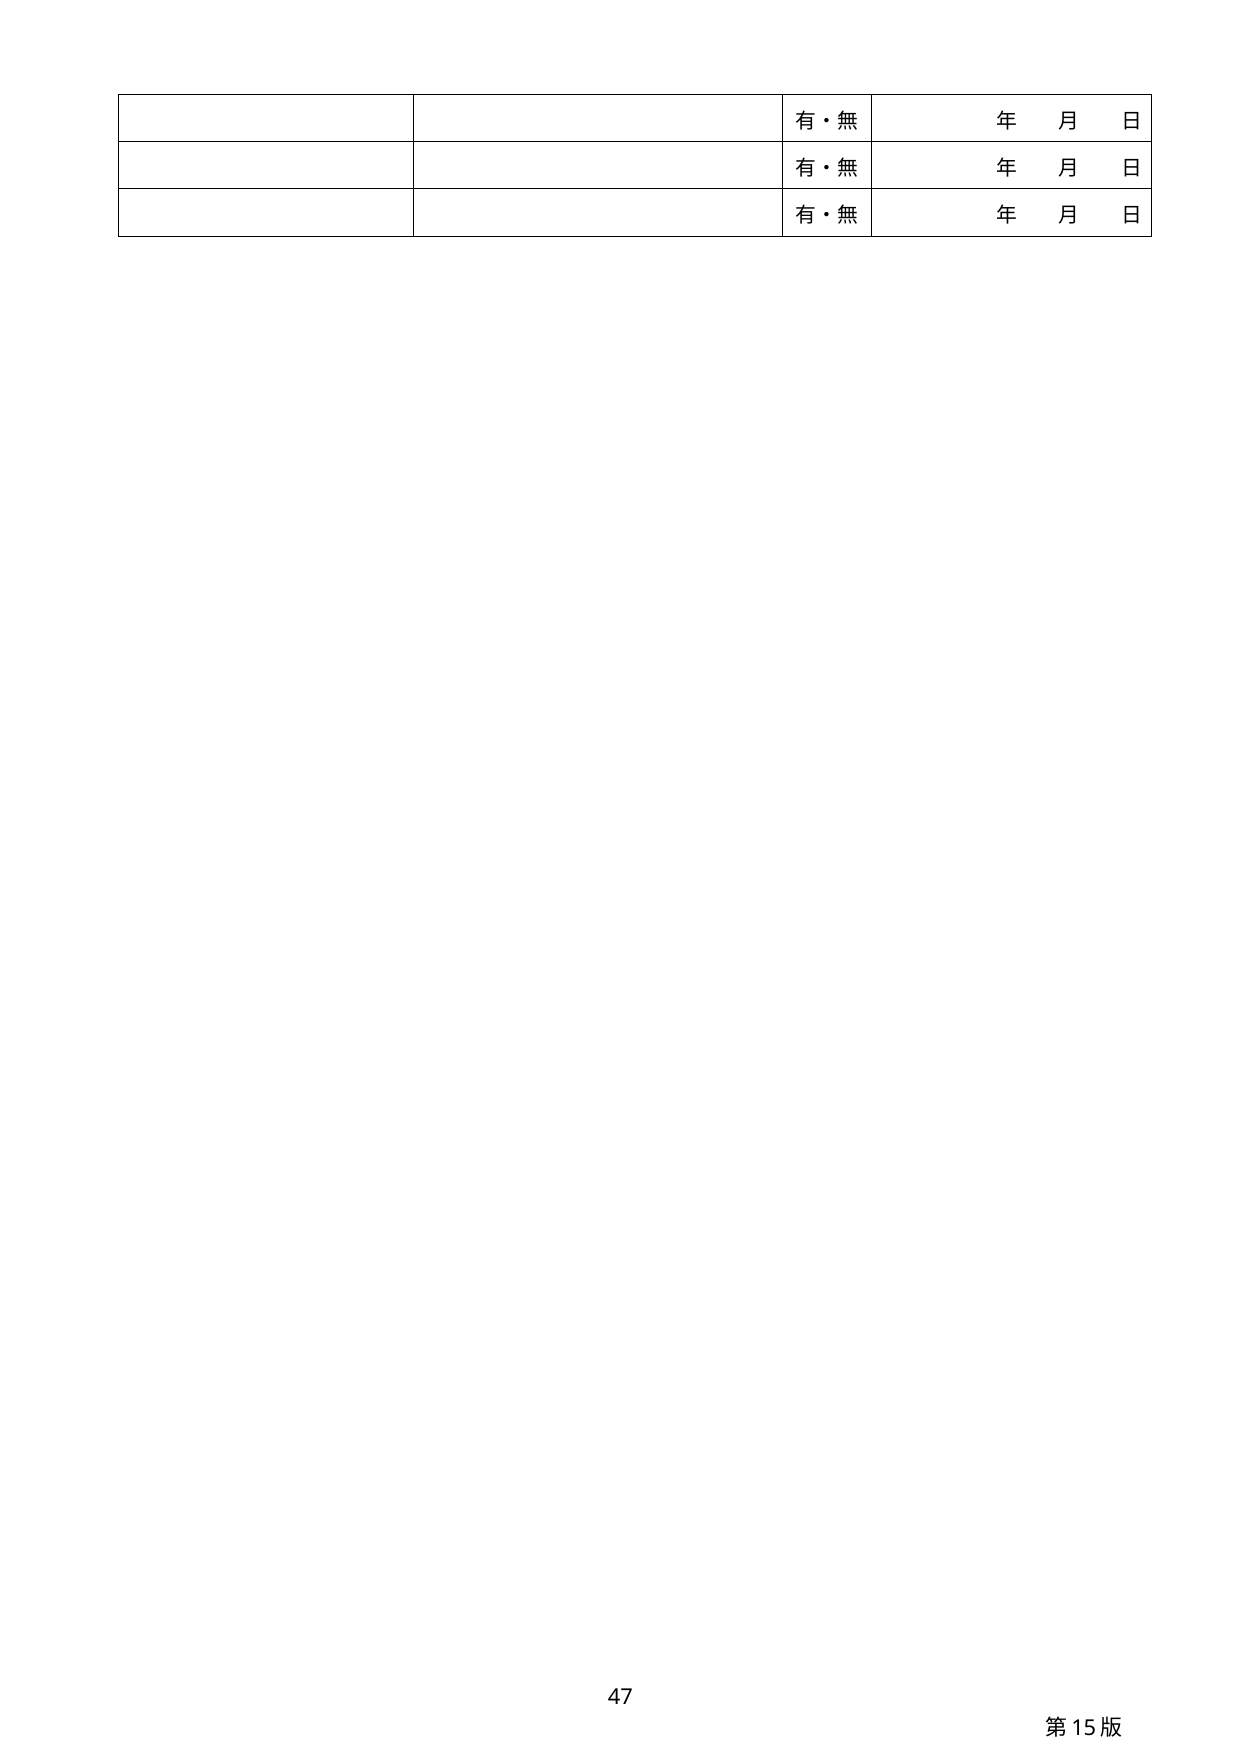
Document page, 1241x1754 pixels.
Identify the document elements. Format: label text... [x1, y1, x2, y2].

table_cell 年 月 日 [872, 189, 1151, 236]
table_cell 年 月 日 [872, 95, 1151, 141]
table_cell 年 月 日 [872, 142, 1151, 188]
table_cell [414, 95, 782, 141]
table_cell 有・無 [783, 142, 871, 188]
table_cell [119, 95, 413, 141]
table_cell [414, 189, 782, 236]
table_cell 有・無 [783, 95, 871, 141]
table_cell [119, 189, 413, 236]
table_cell [119, 142, 413, 188]
table_cell [414, 142, 782, 188]
table_cell 有・無 [783, 189, 871, 236]
